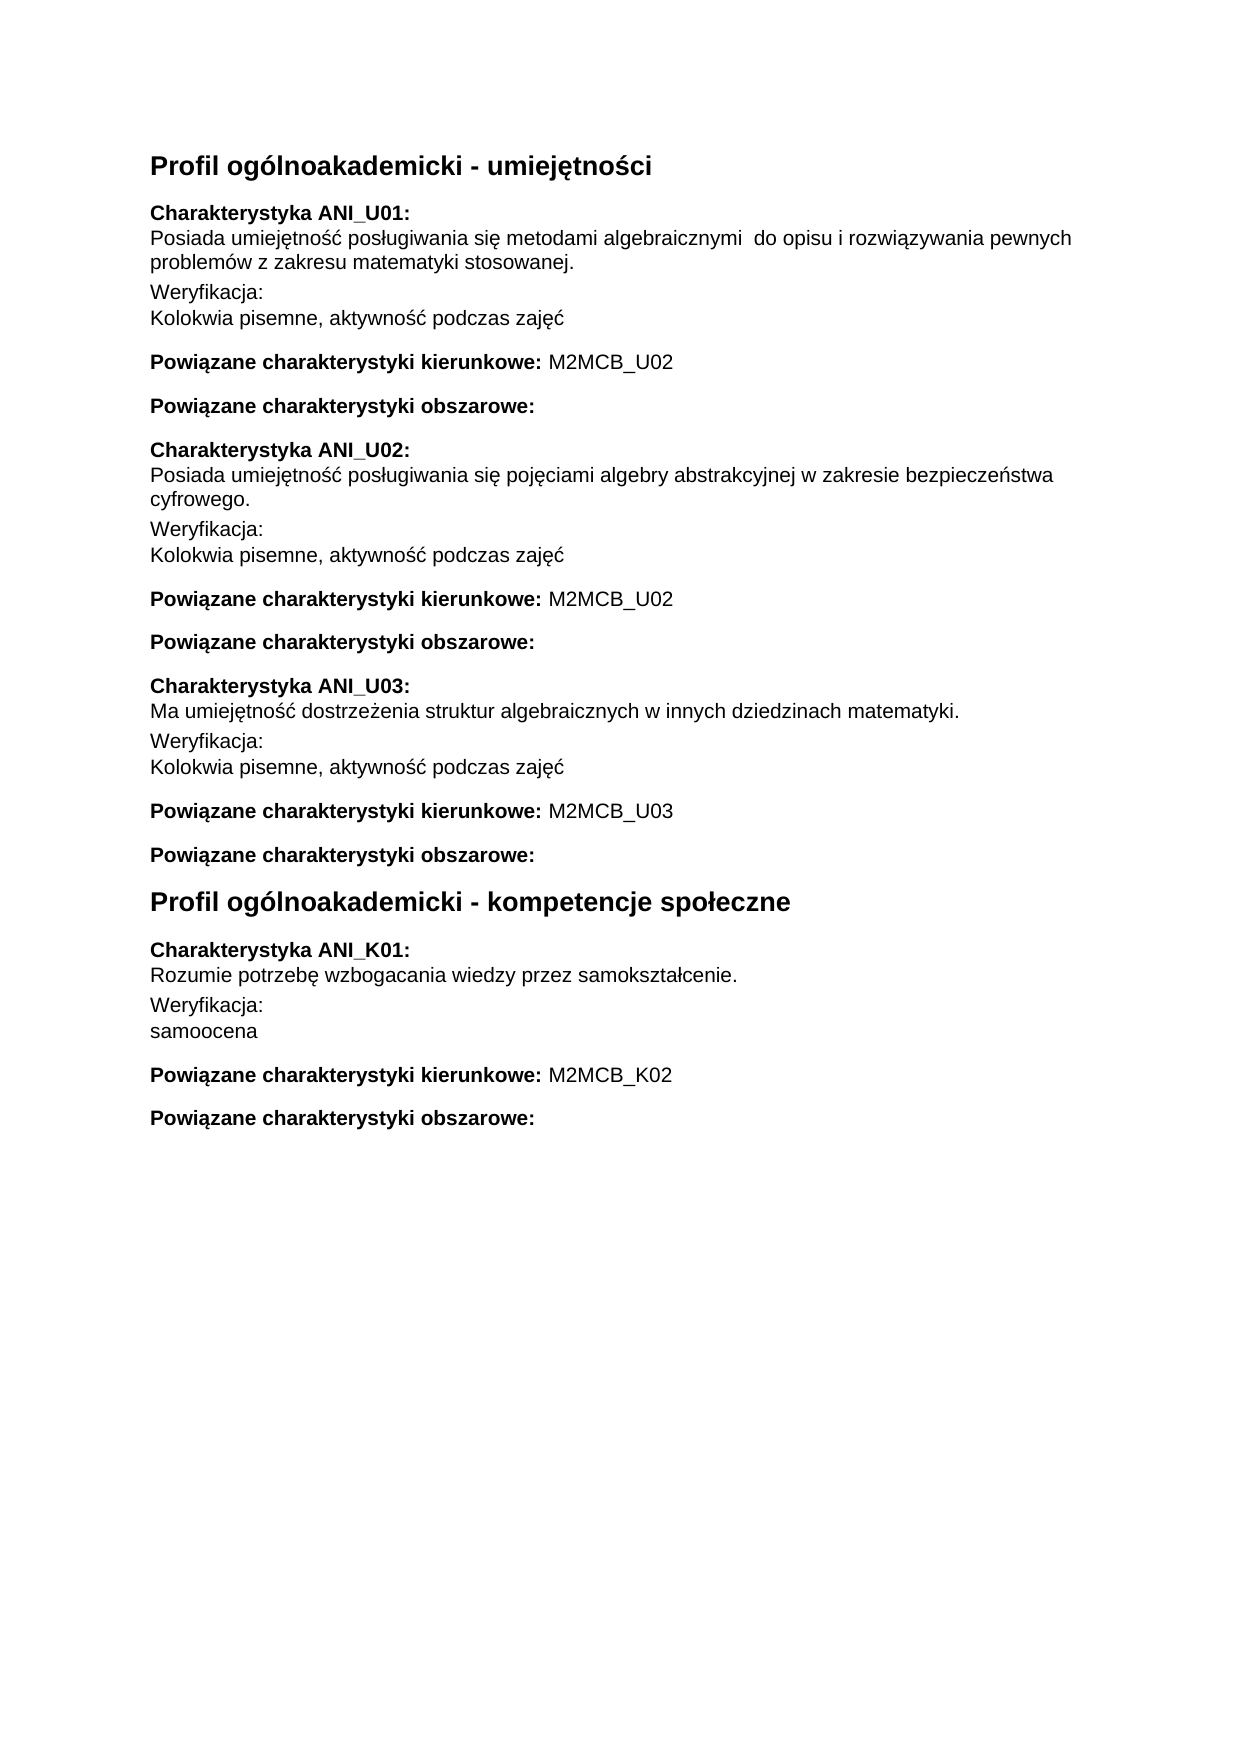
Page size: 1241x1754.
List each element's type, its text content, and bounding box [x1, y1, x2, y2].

text samoocena [150, 1019, 1090, 1043]
text Charakterystyka ANI_U01: [150, 201, 1090, 225]
text Rozumie potrzebę wzbogacania wiedzy przez samokształcenie. [150, 962, 1090, 986]
text Powiązane charakterystyki kierunkowe: M2MCB_K02 [150, 1062, 1090, 1086]
text Powiązane charakterystyki kierunkowe: M2MCB_U02 [150, 350, 1090, 374]
text Powiązane charakterystyki kierunkowe: M2MCB_U02 [150, 586, 1090, 610]
text Powiązane charakterystyki obszarowe: [150, 843, 1090, 867]
text Kolokwia pisemne, aktywność podczas zajęć [150, 543, 1090, 567]
text Weryfikacja: [150, 280, 1090, 304]
text Weryfikacja: [150, 993, 1090, 1017]
text Posiada umiejętność posługiwania się pojęciami algebry abstrakcyjnej w zakresie bezpieczeństwa cyfrowego. [150, 462, 1090, 510]
text Powiązane charakterystyki obszarowe: [150, 1106, 1090, 1130]
text Kolokwia pisemne, aktywność podczas zajęć [150, 755, 1090, 779]
text Kolokwia pisemne, aktywność podczas zajęć [150, 306, 1090, 330]
text Charakterystyka ANI_K01: [150, 937, 1090, 961]
text Posiada umiejętność posługiwania się metodami algebraicznymi do opisu i rozwiązywania pewnych problemów z zakresu matematyki stosowanej. [150, 226, 1090, 274]
subtitle Profil ogólnoakademicki - umiejętności [150, 150, 1090, 181]
text Charakterystyka ANI_U03: [150, 674, 1090, 698]
text Weryfikacja: [150, 729, 1090, 753]
text Charakterystyka ANI_U02: [150, 437, 1090, 461]
text Powiązane charakterystyki obszarowe: [150, 394, 1090, 418]
text Powiązane charakterystyki obszarowe: [150, 630, 1090, 654]
text Powiązane charakterystyki kierunkowe: M2MCB_U03 [150, 799, 1090, 823]
text Weryfikacja: [150, 517, 1090, 541]
text Ma umiejętność dostrzeżenia struktur algebraicznych w innych dziedzinach matematyki. [150, 699, 1090, 723]
subtitle Profil ogólnoakademicki - kompetencje społeczne [150, 886, 1090, 918]
